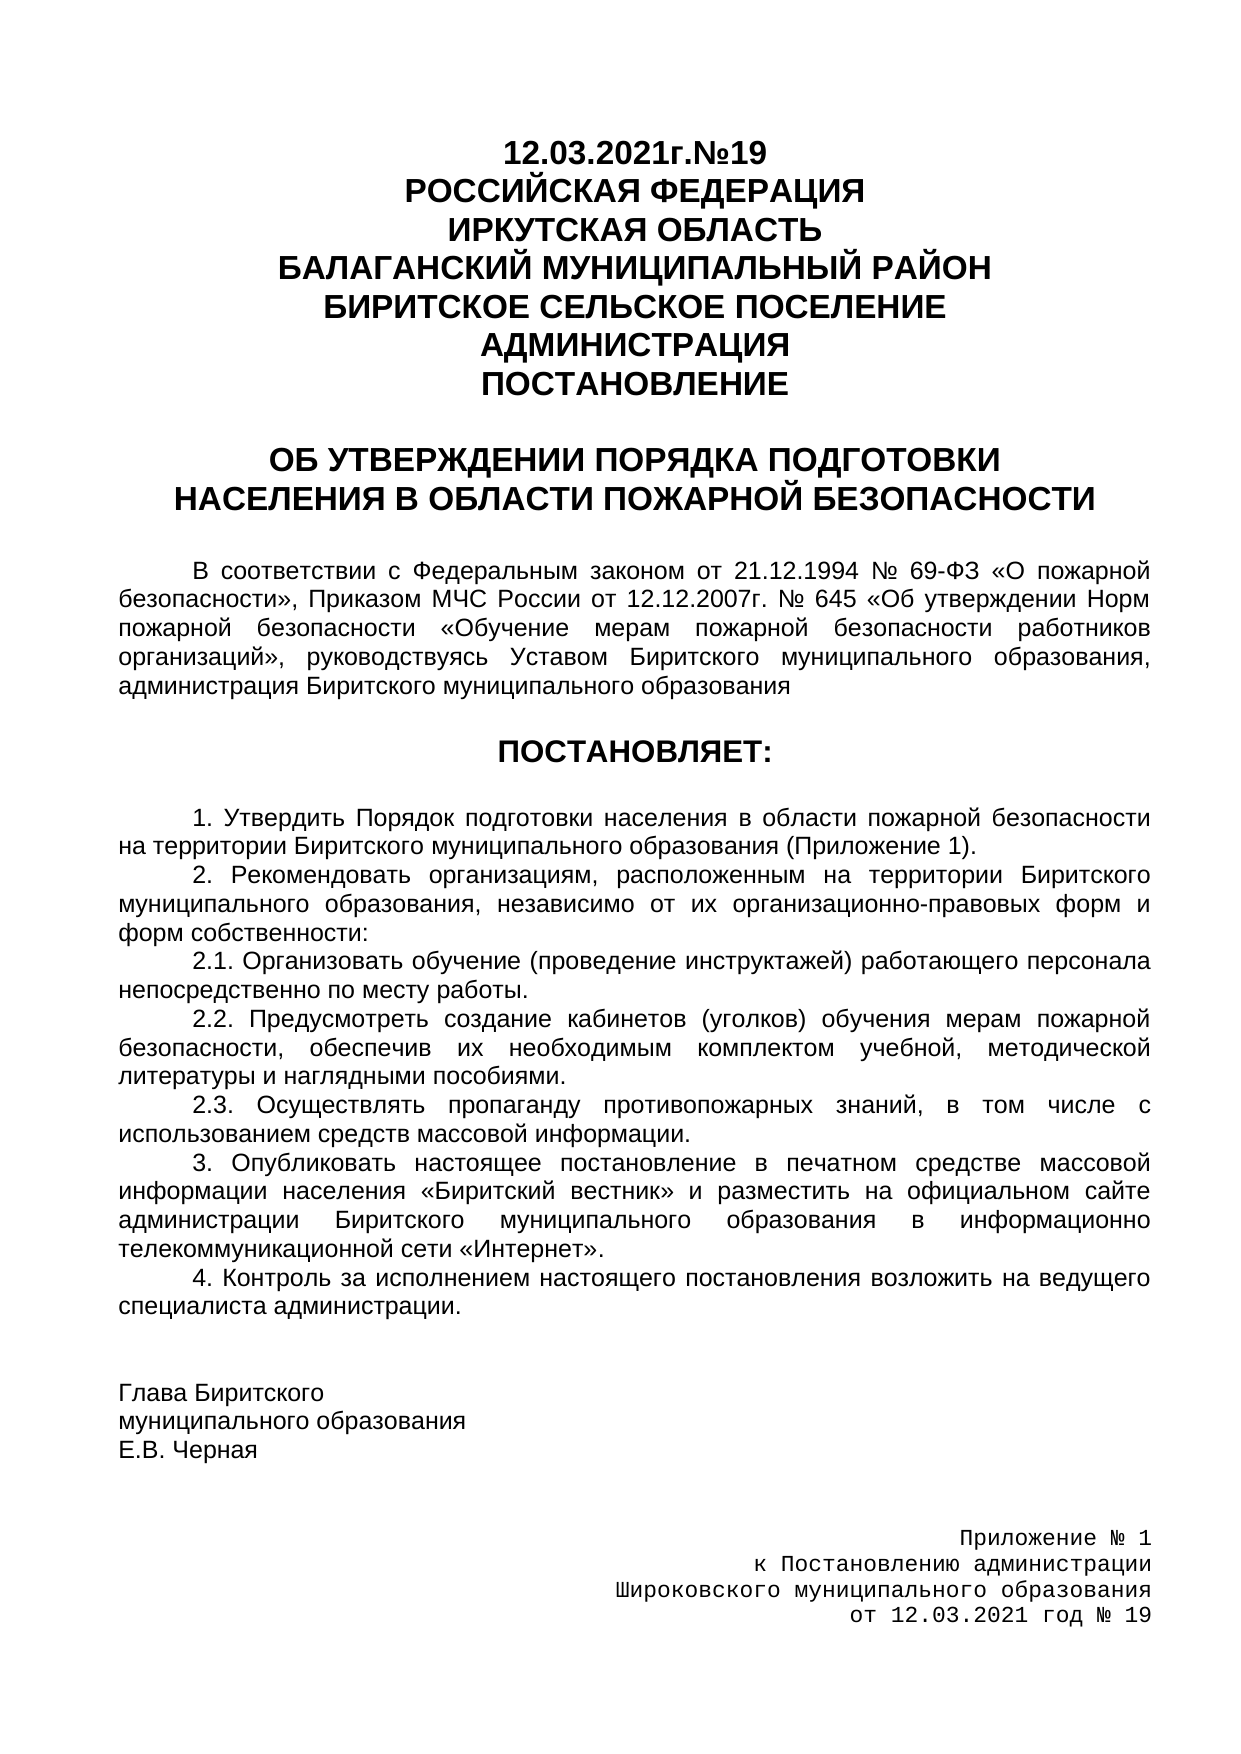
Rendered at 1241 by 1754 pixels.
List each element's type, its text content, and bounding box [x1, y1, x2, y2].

text к Постановлению администрации [118, 1552, 1152, 1578]
text ПОСТАНОВЛЯЕТ: [118, 733, 1152, 769]
text 4. Контроль за исполнением настоящего постановления возложить на ведущего специалиста администрации. [118, 1262, 1152, 1320]
text ОБ УТВЕРЖДЕНИИ ПОРЯДКА ПОДГОТОВКИ [118, 440, 1152, 479]
text Е.В. Черная [118, 1435, 1152, 1464]
text 12.03.2021г.№19 [118, 133, 1152, 171]
text Широковского муниципального образования [118, 1578, 1152, 1604]
text Глава Биритского [118, 1377, 1152, 1406]
text ИРКУТСКАЯ ОБЛАСТЬ [118, 210, 1152, 248]
text НАСЕЛЕНИЯ В ОБЛАСТИ ПОЖАРНОЙ БЕЗОПАСНОСТИ [118, 479, 1152, 517]
text муниципального образования [118, 1406, 1152, 1435]
text 2.1. Организовать обучение (проведение инструктажей) работающего персонала непосредственно по месту работы. [118, 946, 1152, 1004]
text от 12.03.2021 год № 19 [118, 1604, 1152, 1630]
text БАЛАГАНСКИЙ МУНИЦИПАЛЬНЫЙ РАЙОН [118, 248, 1152, 287]
text 2.2. Предусмотреть создание кабинетов (уголков) обучения мерам пожарной безопасности, обеспечив их необходимым комплектом учебной, методической литературы и наглядными пособиями. [118, 1004, 1152, 1090]
text Приложение № 1 [118, 1526, 1152, 1552]
text РОССИЙСКАЯ ФЕДЕРАЦИЯ [118, 171, 1152, 210]
text 1. Утвердить Порядок подготовки населения в области пожарной безопасности на территории Биритского муниципального образования (Приложение 1). [118, 802, 1152, 860]
text ПОСТАНОВЛЕНИЕ [118, 363, 1152, 402]
text В соответствии с Федеральным законом от 21.12.1994 № 69-ФЗ «О пожарной безопасности», Приказом МЧС России от 12.12.2007г. № 645 «Об утверждении Норм пожарной безопасности «Обучение мерам пожарной безопасности работников организаций», руководствуясь Уставом Биритского муниципального образования, администрация Биритского муниципального образования [118, 556, 1152, 699]
text АДМИНИСТРАЦИЯ [118, 325, 1152, 363]
text 2. Рекомендовать организациям, расположенным на территории Биритского муниципального образования, независимо от их организационно-правовых форм и форм собственности: [118, 860, 1152, 946]
text 3. Опубликовать настоящее постановление в печатном средстве массовой информации населения «Биритский вестник» и разместить на официальном сайте администрации Биритского муниципального образования в информационно телекоммуникационной сети «Интернет». [118, 1147, 1152, 1262]
text БИРИТСКОЕ СЕЛЬСКОЕ ПОСЕЛЕНИЕ [118, 287, 1152, 325]
text 2.3. Осуществлять пропаганду противопожарных знаний, в том числе с использованием средств массовой информации. [118, 1090, 1152, 1147]
